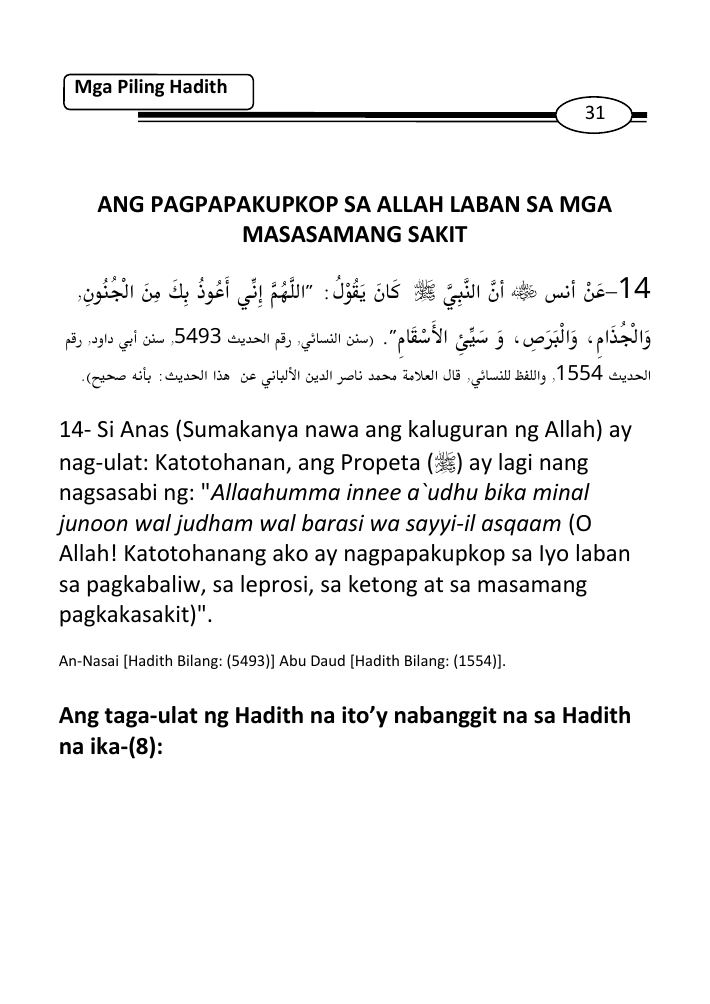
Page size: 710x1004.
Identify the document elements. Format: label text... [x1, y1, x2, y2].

text ANG PAGPAPAKUPKOP SA ALLAH LABAN SA MGA MASASAMANG SAKIT [58, 188, 651, 249]
text 14-عَنْ أنس أنَّ النَّبِيَّ كَانَ يَقُوْلُ: "اللَّهُمَّ إِنِّي أَعُوذُ بِكَ مِنَ الْجُنُونِ, وَالْجُذَامِ، وَالْبَرَصِ، وَ سَيِّئِ الأَسْقَامِ". (سنن النسائي, رقم الحديث 5493, سنن أبي داود, رقم الحديث 1554, واللفظ للنسائي, قال العلامة محمد ناصر الدين الألباني عن هذا الحديث: بأنه صحيح). [58, 270, 651, 392]
text An-Nasai [Hadith Bilang: (5493)] Abu Daud [Hadith Bilang: (1554)]. [58, 650, 651, 670]
text 14- Si Anas (Sumakanya nawa ang kaluguran ng Allah) ay nag-ulat: Katotohanan, ang Propeta () ay lagi nang nagsasabi ng: "Allaahumma innee a`udhu bika minal junoon wal judham wal barasi wa sayyi-il asqaam (O Allah! Katotohanang ako ay nagpapakupkop sa Iyo laban sa pagkabaliw, sa leprosi, sa ketong at sa masamang pagkakasakit)". [58, 413, 651, 629]
text Ang taga-ulat ng Hadith na ito’y nabanggit na sa Hadith na ika-(8): [58, 699, 651, 760]
